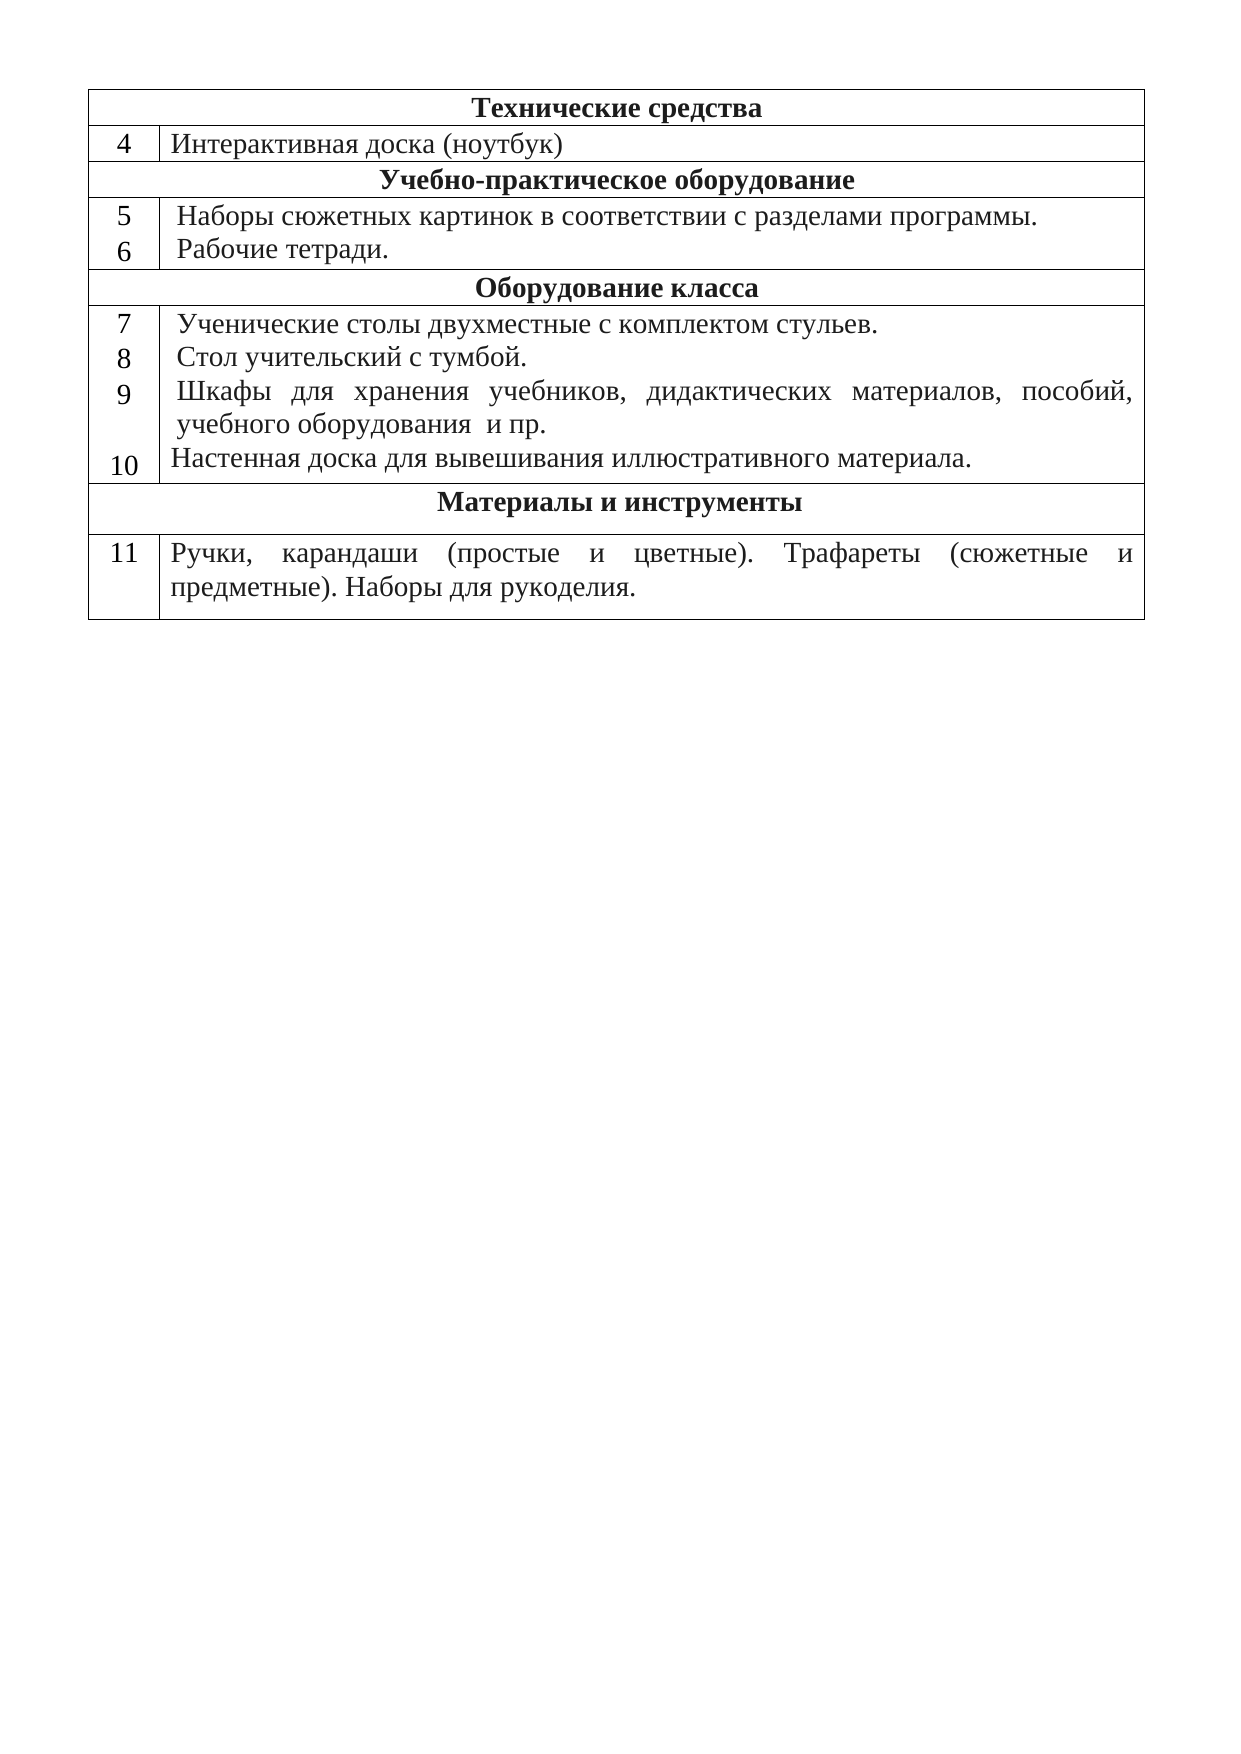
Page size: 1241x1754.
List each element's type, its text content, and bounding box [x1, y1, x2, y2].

table_cell Наборы сюжетных картинок в соответствии с разделами программы. Рабочие тетради. [160, 198, 1144, 269]
table_cell Ручки, карандаши (простые и цветные). Трафареты (сюжетные и предметные). Наборы для рукоделия. [160, 535, 1144, 619]
table_cell Интерактивная доска (ноутбук) [160, 126, 1144, 161]
table_cell Учебно-практическое оборудование [89, 162, 1144, 197]
table_cell Технические средства [89, 90, 1144, 125]
table_cell 7 8 9 10 [89, 306, 159, 483]
table_cell 4 [89, 126, 159, 161]
table_cell Ученические столы двухместные с комплектом стульев. Стол учительский с тумбой. Шкафы для хранения учебников, дидактических материалов, пособий, учебного оборудования и пр. Настенная доска для вывешивания иллюстративного материала. [160, 306, 1144, 483]
table_cell Оборудование класса [89, 270, 1144, 305]
table_cell 5 6 [89, 198, 159, 269]
table_cell Материалы и инструменты [89, 484, 1144, 534]
table_cell 11 [89, 535, 159, 619]
